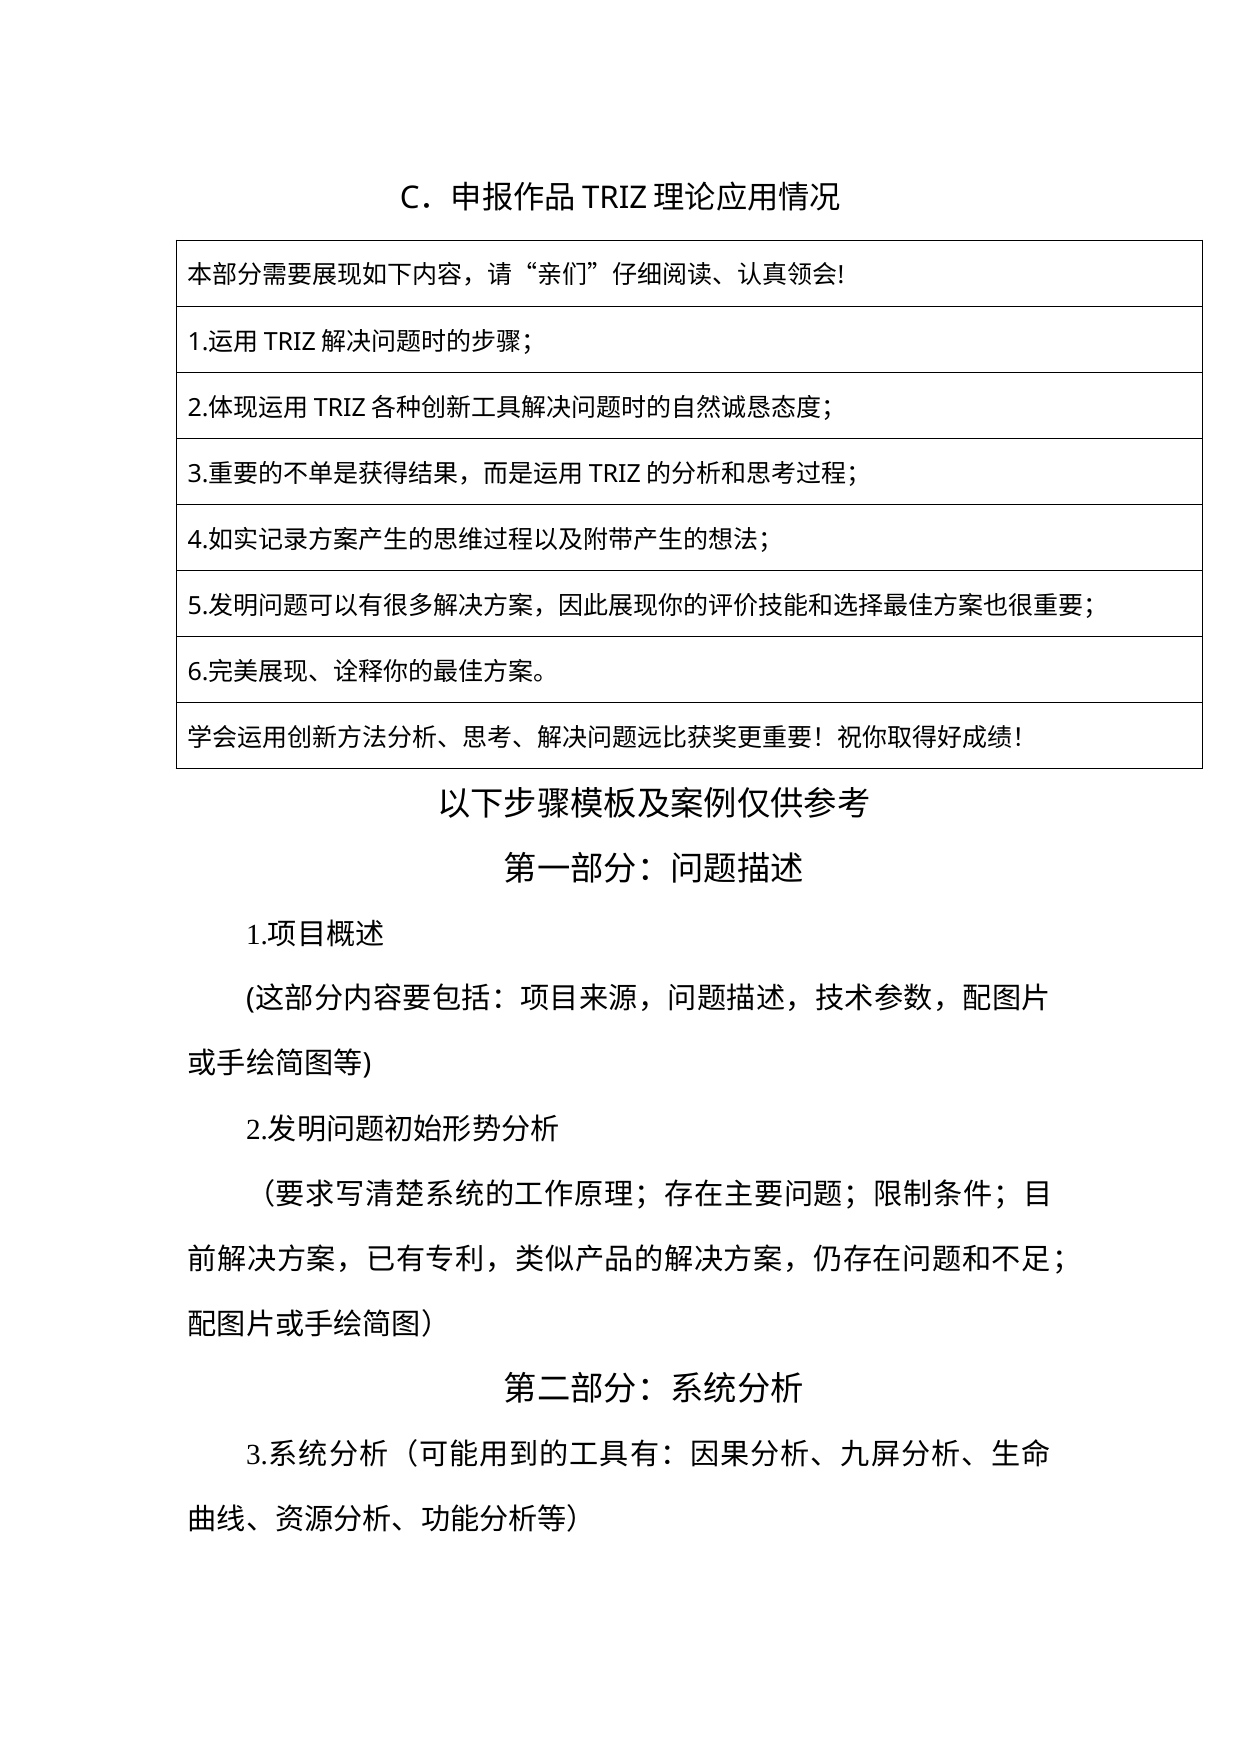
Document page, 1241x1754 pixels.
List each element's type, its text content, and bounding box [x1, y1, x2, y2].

text 以下步骤模板及案例仅供参考 [187, 769, 1053, 834]
text 第二部分：系统分析 [187, 1354, 1053, 1419]
text 3.系统分析（可能用到的工具有：因果分析、九屏分析、生命曲线、资源分析、功能分析等） [187, 1419, 1053, 1549]
table_cell 4.如实记录方案产生的思维过程以及附带产生的想法； [177, 505, 1202, 570]
text C．申报作品TRIZ理论应用情况 [187, 162, 1053, 227]
table_cell 1.运用TRIZ解决问题时的步骤； [177, 307, 1202, 372]
text (这部分内容要包括：项目来源，问题描述，技术参数，配图片或手绘简图等) [187, 964, 1053, 1094]
text 第一部分：问题描述 [187, 834, 1053, 899]
table_cell 学会运用创新方法分析、思考、解决问题远比获奖更重要！祝你取得好成绩！ [177, 703, 1202, 768]
table_cell 3.重要的不单是获得结果，而是运用TRIZ的分析和思考过程； [177, 439, 1202, 504]
text 2.发明问题初始形势分析 [187, 1094, 1053, 1159]
table_cell 5.发明问题可以有很多解决方案，因此展现你的评价技能和选择最佳方案也很重要； [177, 571, 1202, 636]
table_cell 6.完美展现、诠释你的最佳方案。 [177, 637, 1202, 702]
table_cell 2.体现运用TRIZ各种创新工具解决问题时的自然诚恳态度； [177, 373, 1202, 438]
text 1.项目概述 [187, 899, 1053, 964]
table_header 本部分需要展现如下内容，请“亲们”仔细阅读、认真领会! [177, 241, 1202, 306]
text （要求写清楚系统的工作原理；存在主要问题；限制条件；目前解决方案，已有专利，类似产品的解决方案，仍存在问题和不足；配图片或手绘简图） [187, 1159, 1053, 1354]
